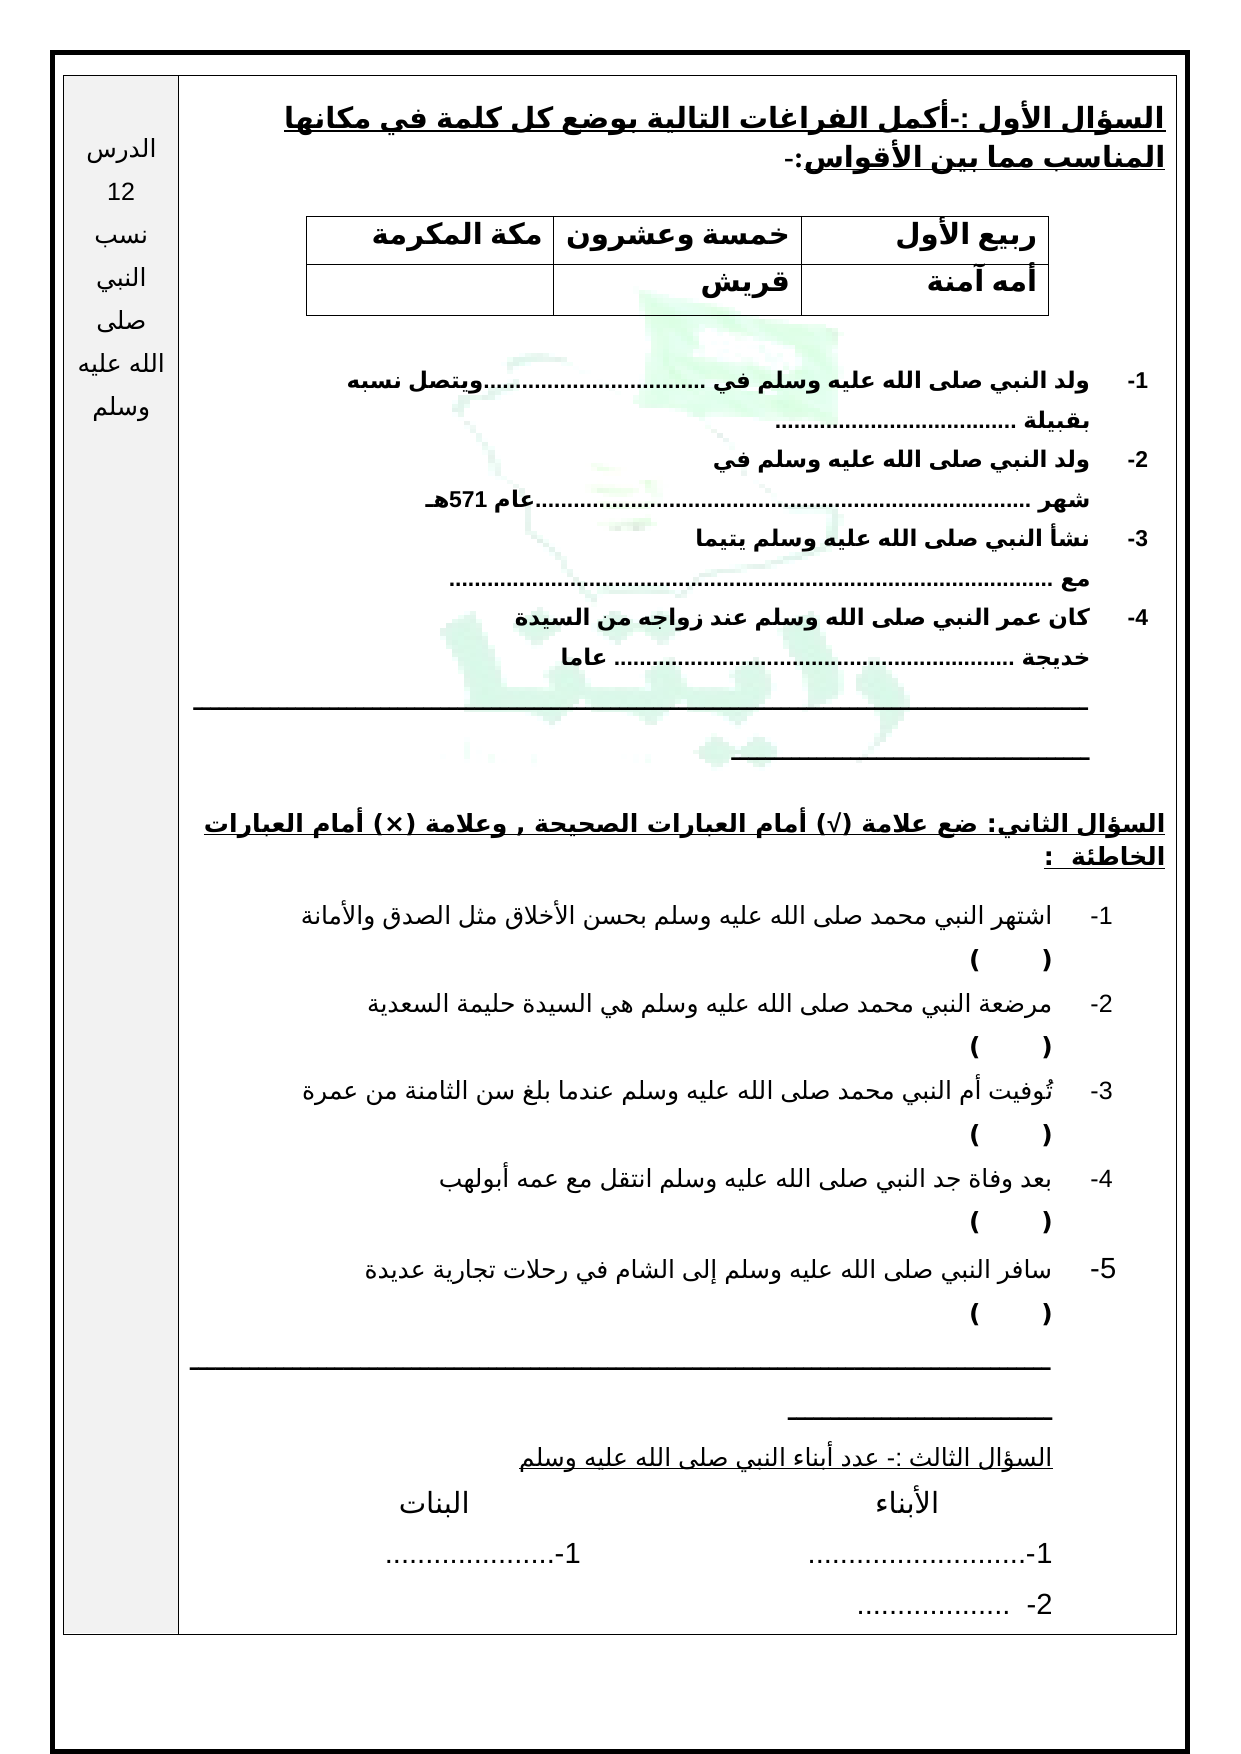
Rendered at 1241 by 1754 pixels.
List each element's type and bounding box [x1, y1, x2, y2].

table_cell [64, 76, 178, 1633]
table_cell [179, 76, 1176, 1633]
